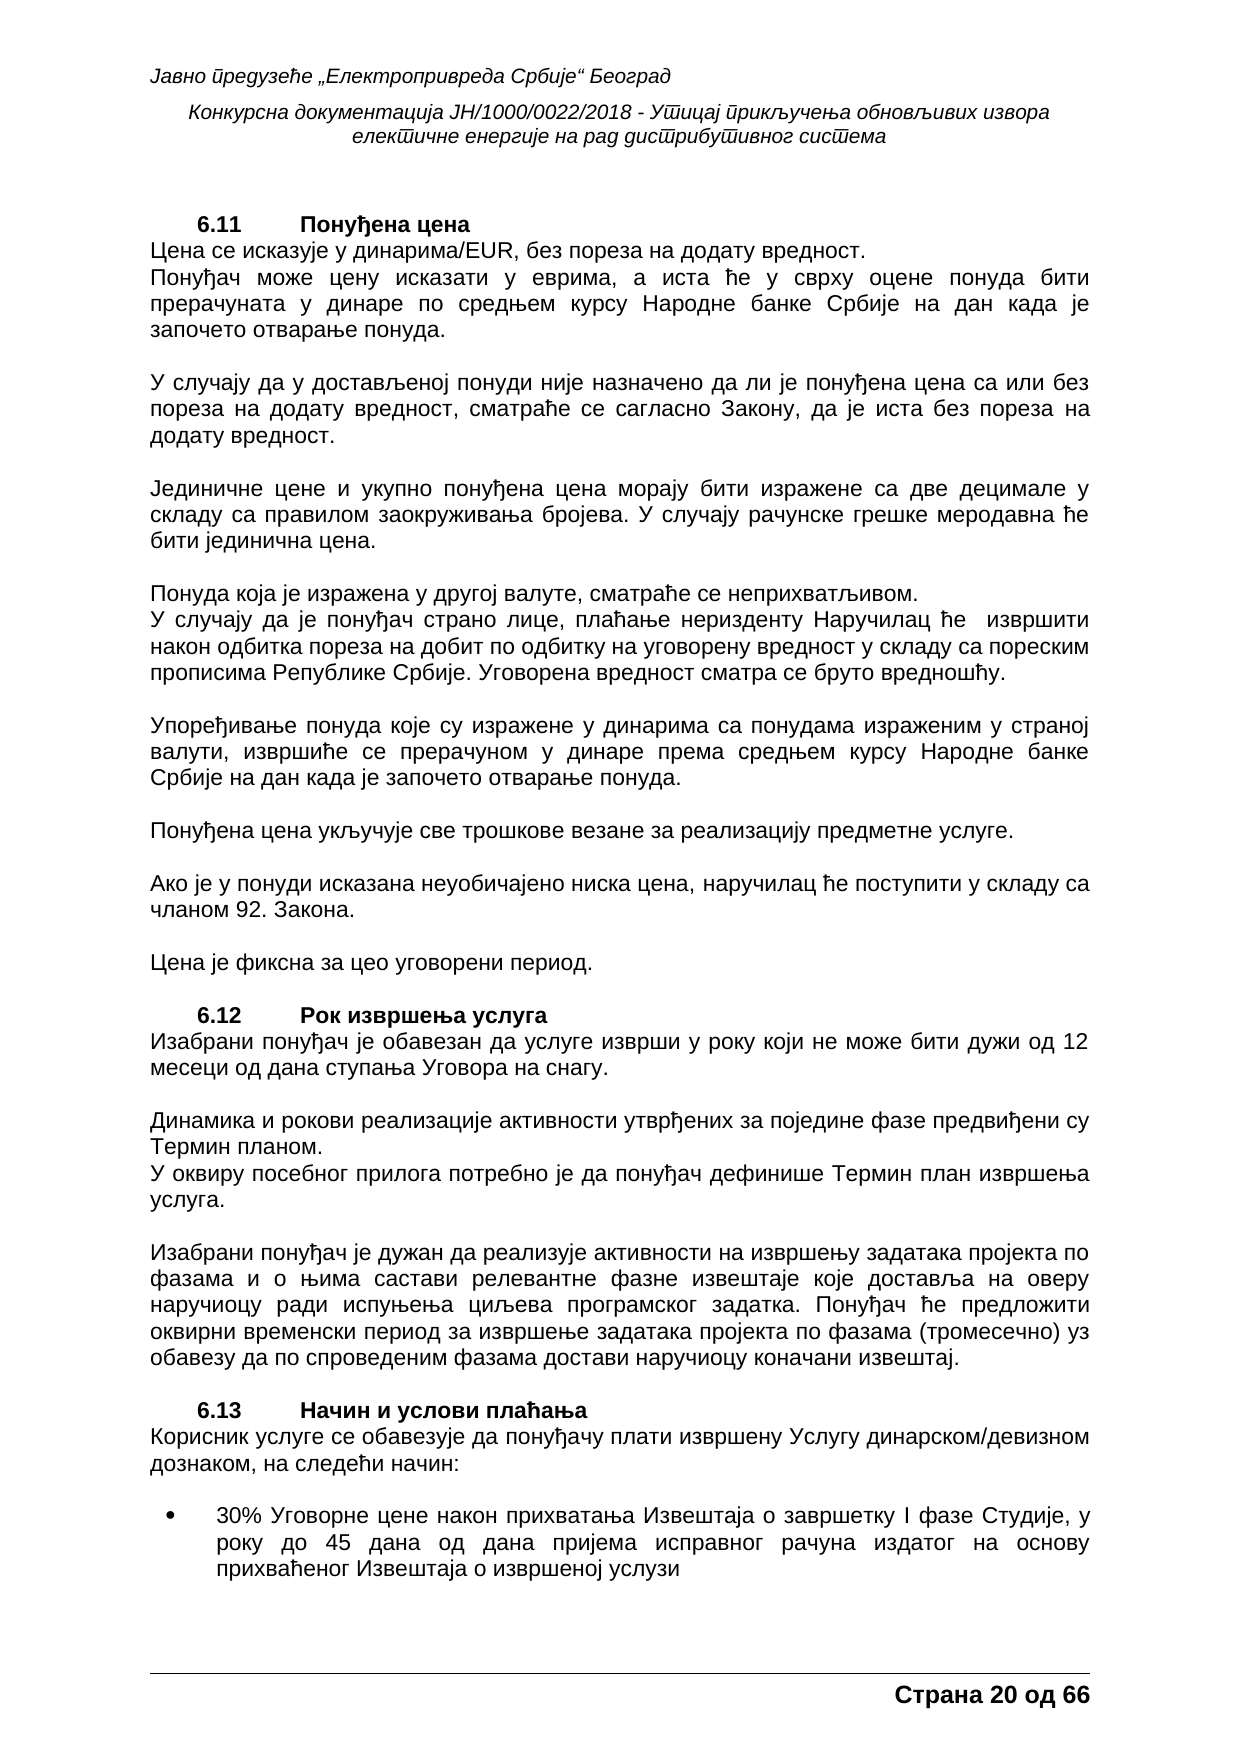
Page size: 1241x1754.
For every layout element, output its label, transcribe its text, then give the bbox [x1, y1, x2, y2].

list Изабрани понуђач је обавезан да услуге изврши у року који не може бити дужи од 12 месеци од дана ступања Уговора на снагу. [150, 1028, 1090, 1081]
text Динамика и рокови реализације активности утврђених за поједине фазе предвиђени су Термин планом. [150, 1107, 1090, 1160]
list Изабрани понуђач је дужан да реализује активности на извршењу задатака пројекта по фазама и о њима састави релевантне фазне извештаје које доставља на оверу наручиоцу ради испуњења циљева програмског задатка. Понуђач ће предложити оквирни временски период за извршење задатака пројекта по фазама (тромесечно) уз обавезу да по спроведеним фазама достави наручиоцу коначани извештај. [150, 1239, 1090, 1371]
list Понуђена цена [197, 211, 1090, 237]
text Понуђач може цену исказати у eврима, а иста ће у сврху оцене понуда бити прерачуната у динаре по средњем курсу Народне банке Србије на дан када је започето отварање понуда. [150, 264, 1090, 343]
text У оквиру посебног прилога потребно је да понуђач дефинише Термин план извршења услуга. [150, 1160, 1090, 1212]
text У случају да је понуђач страно лице, плаћање неризденту Наручилац ће извршити након одбитка пореза на добит по одбитку на уговорену вредност у складу са пореским прописима Републике Србије. Уговорена вредност сматра се бруто вредношћу. [150, 606, 1090, 685]
text Јединичне цене и укупно понуђена цена морају бити изражене са две децимале у складу са правилом заокруживања бројева. У случају рачунске грешке меродавна ће бити јединична цена. [150, 474, 1090, 553]
list Начин и услови плаћања [197, 1397, 1090, 1423]
text Цена је фиксна за цео уговорени период. [150, 949, 1090, 975]
text Понуда која је изражена у другој валуте, сматраће се неприхватљивом. [150, 580, 1090, 606]
text Корисник услуге се обавезује да понуђачу плати извршену Услугу динарском/девизном дознаком, на следећи начин: [150, 1423, 1090, 1476]
text Понуђена цена укључује све трошкове везане за реализацију предметне услуге. [150, 817, 1090, 843]
text Цена се исказује у динарима/EUR, без пореза на додату вредност. [150, 237, 1090, 264]
list Рок извршења услуга [197, 1002, 1090, 1028]
text У случају да у достављеној понуди није назначено да ли је понуђена цена са или без пореза на додату вредност, сматраће се сагласно Закону, да је иста без пореза на додату вредност. [150, 369, 1090, 448]
list 30% Уговорне цене након прихватања Извештаја о завршетку I фазе Студије, у року до 45 дана од дана пријема исправног рачуна издатог на основу прихваћеног Извештаја о извршеној услузи [166, 1502, 1090, 1581]
text Ако је у понуди исказана неуобичајено ниска цена, наручилац ће поступити у складу са чланом 92. Закона. [150, 870, 1090, 922]
text Упоређивање понуда које су изражене у динарима са понудама израженим у страној валути, извршиће се прерачуном у динаре према средњем курсу Народне банке Србије на дан када је започето отварање понуда. [150, 712, 1090, 791]
